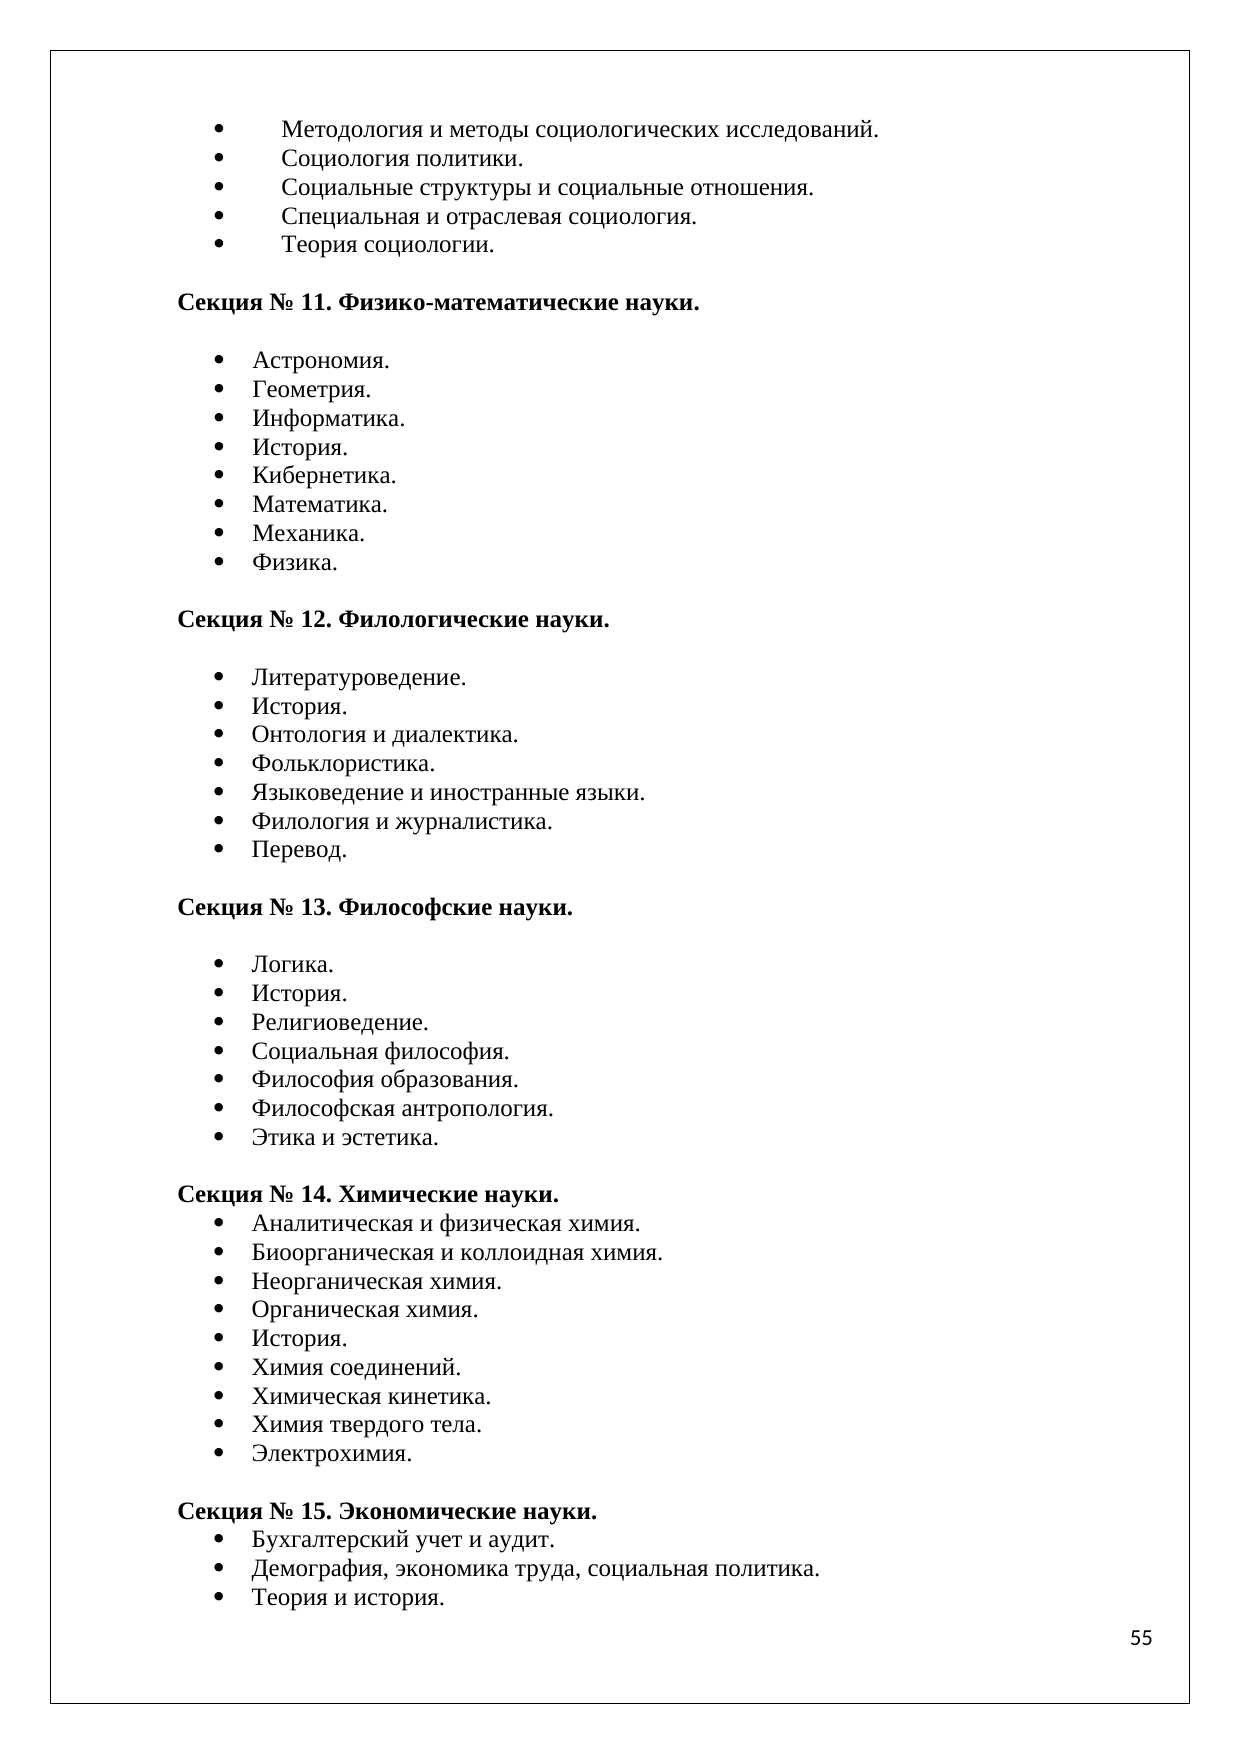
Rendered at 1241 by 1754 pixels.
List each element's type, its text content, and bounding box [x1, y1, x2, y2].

list Химия соединений. [214, 1352, 1153, 1381]
list Демография, экономика труда, социальная политика. [214, 1553, 1153, 1582]
list Аналитическая и физическая химия. [214, 1208, 1153, 1237]
text  Социология политики. [214, 143, 1153, 172]
list Языковедение и иностранные языки. [214, 777, 1153, 806]
list Геометрия. [214, 374, 1153, 403]
list Математика. [214, 489, 1153, 518]
list Онтология и диалектика. [214, 719, 1153, 748]
text Секция № 13. Философские науки. [177, 892, 1153, 921]
list Теория и история. [214, 1582, 1153, 1611]
list Астрономия. [214, 345, 1153, 374]
list Химическая кинетика. [214, 1381, 1153, 1409]
list Электрохимия. [214, 1438, 1153, 1467]
list Органическая химия. [214, 1294, 1153, 1323]
list Перевод. [214, 834, 1153, 863]
list Химия твердого тела. [214, 1409, 1153, 1438]
list Религиоведение. [214, 1007, 1153, 1036]
list Кибернетика. [214, 460, 1153, 489]
list История. [214, 432, 1153, 460]
list История. [214, 1323, 1153, 1352]
text  Специальная и отраслевая социология. [214, 201, 1153, 229]
list Этика и эстетика. [214, 1122, 1153, 1151]
list Социальная философия. [214, 1036, 1153, 1064]
list Логика. [214, 949, 1153, 978]
text  Методология и методы социологических исследований. [214, 114, 1153, 143]
list Фольклористика. [214, 748, 1153, 777]
list История. [214, 691, 1153, 719]
text Секция № 14. Химические науки. [177, 1179, 1153, 1208]
text  Социальные структуры и социальные отношения. [214, 172, 1153, 201]
text Секция № 11. Физико-математические науки. [177, 287, 1153, 316]
list Философия образования. [214, 1064, 1153, 1093]
list Информатика. [214, 403, 1153, 432]
list Филология и журналистика. [214, 806, 1153, 834]
list История. [214, 978, 1153, 1007]
list Физика. [214, 547, 1153, 575]
text Секция № 15. Экономические науки. [177, 1496, 1153, 1524]
list Механика. [214, 518, 1153, 547]
list Биоорганическая и коллоидная химия. [214, 1237, 1153, 1266]
list Бухгалтерский учет и аудит. [214, 1524, 1153, 1553]
list Философская антропология. [214, 1093, 1153, 1122]
text Секция № 12. Филологические науки. [177, 604, 1153, 633]
list Литературоведение. [214, 662, 1153, 691]
text  Теория социологии. [214, 229, 1153, 258]
list Неорганическая химия. [214, 1266, 1153, 1294]
